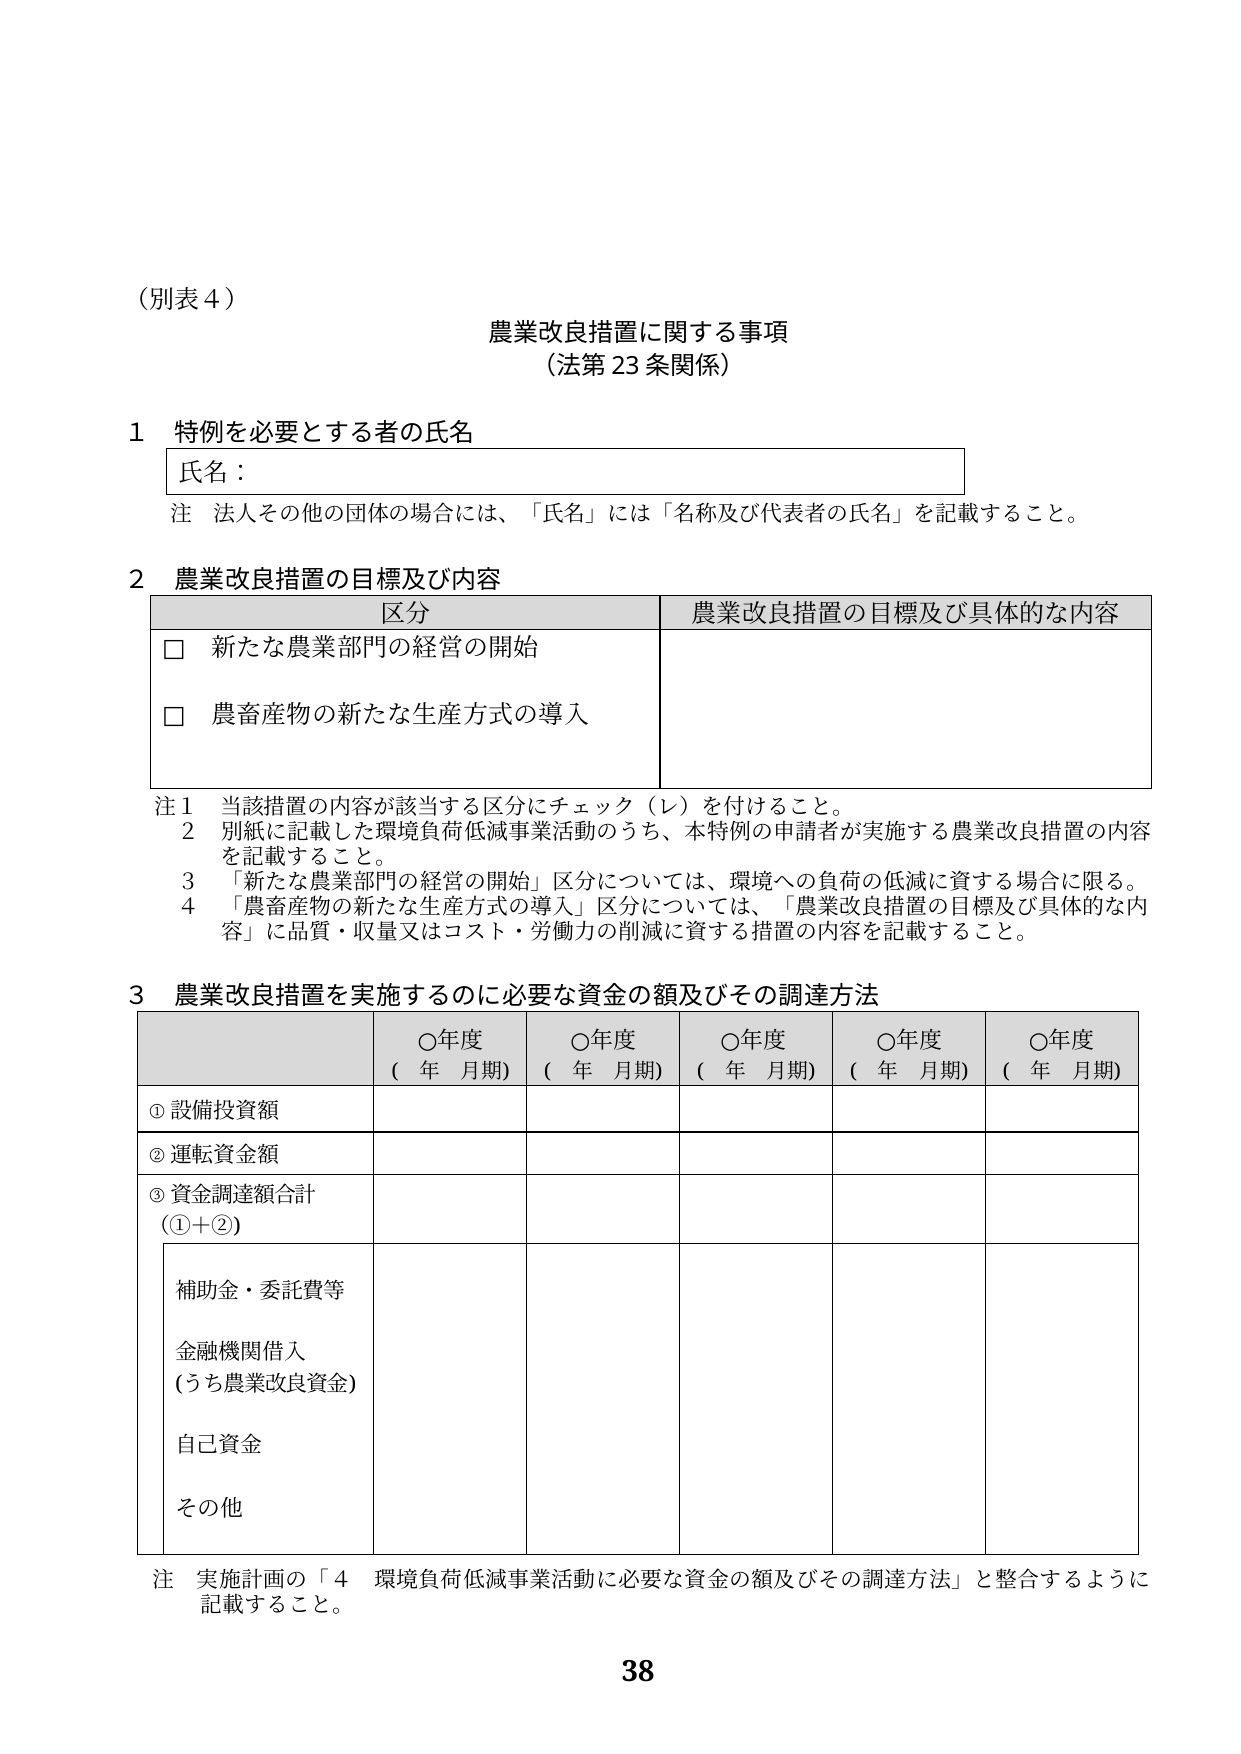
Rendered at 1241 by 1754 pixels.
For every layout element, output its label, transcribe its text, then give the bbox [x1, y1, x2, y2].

text 注 法人その他の団体の場合には、「氏名」には「名称及び代表者の氏名」を記載すること。 [170, 495, 1152, 528]
text 注 実施計画の「４ 環境負荷低減事業活動に必要な資金の額及びその調達方法」と整合するように記載すること。 [124, 1568, 1152, 1618]
text ２ 農業改良措置の目標及び内容 [124, 561, 1152, 595]
table_header ○年度 ( 年 月期) [986, 1012, 1138, 1085]
table_header 氏名： [167, 449, 964, 494]
table_cell [986, 1133, 1138, 1174]
table_cell [527, 1133, 679, 1174]
table_header [138, 1012, 373, 1085]
table_cell [527, 1244, 679, 1554]
table_cell [374, 1133, 526, 1174]
text 農業改良措置に関する事項 [124, 315, 1152, 348]
table_cell [833, 1133, 985, 1174]
text （別表４） [124, 281, 1152, 315]
text 注１ 当該措置の内容が該当する区分にチェック（レ）を付けること。 [154, 794, 1152, 819]
table_cell ②運転資金額 [138, 1133, 373, 1174]
table_header ○年度 ( 年 月期) [833, 1012, 985, 1085]
table_cell [138, 1243, 163, 1554]
table_cell ③資金調達額合計 （①＋②) [138, 1175, 373, 1242]
table_cell [527, 1175, 679, 1242]
table_cell [986, 1244, 1138, 1554]
table_cell [680, 1133, 832, 1174]
table_cell [986, 1086, 1138, 1131]
table_cell [986, 1175, 1138, 1242]
table_cell [833, 1175, 985, 1242]
table_cell [527, 1086, 679, 1131]
text ３ 農業改良措置を実施するのに必要な資金の額及びその調達方法 [124, 978, 1152, 1011]
text １ 特例を必要とする者の氏名 [124, 415, 1152, 448]
table_cell [680, 1244, 832, 1554]
table_cell ①設備投資額 [138, 1086, 373, 1131]
table_cell □ 新たな農業部門の経営の開始 □ 農畜産物の新たな生産方式の導入 [151, 630, 659, 788]
table_cell [374, 1244, 526, 1554]
text ３ 「新たな農業部門の経営の開始」区分については、環境への負荷の低減に資する場合に限る。 [177, 869, 1152, 894]
table_header 農業改良措置の目標及び具体的な内容 [661, 596, 1151, 629]
table_header ○年度 ( 年 月期) [374, 1012, 526, 1085]
table_cell 補助金・委託費等 金融機関借入 (うち農業改良資金) 自己資金 その他 [164, 1244, 373, 1554]
table_cell [680, 1175, 832, 1242]
table_cell [374, 1086, 526, 1131]
table_header ○年度 ( 年 月期) [527, 1012, 679, 1085]
text ２ 別紙に記載した環境負荷低減事業活動のうち、本特例の申請者が実施する農業改良措置の内容を記載すること。 [177, 819, 1152, 869]
table_header ○年度 ( 年 月期) [680, 1012, 832, 1085]
table_cell [374, 1175, 526, 1242]
table_cell [833, 1244, 985, 1554]
table_header 区分 [151, 596, 659, 629]
text （法第23条関係） [124, 348, 1152, 381]
table_cell [833, 1086, 985, 1131]
text ４ 「農畜産物の新たな生産方式の導入」区分については、「農業改良措置の目標及び具体的な内容」に品質・収量又はコスト・労働力の削減に資する措置の内容を記載すること。 [177, 894, 1152, 944]
table_cell [661, 630, 1151, 788]
table_cell [680, 1086, 832, 1131]
